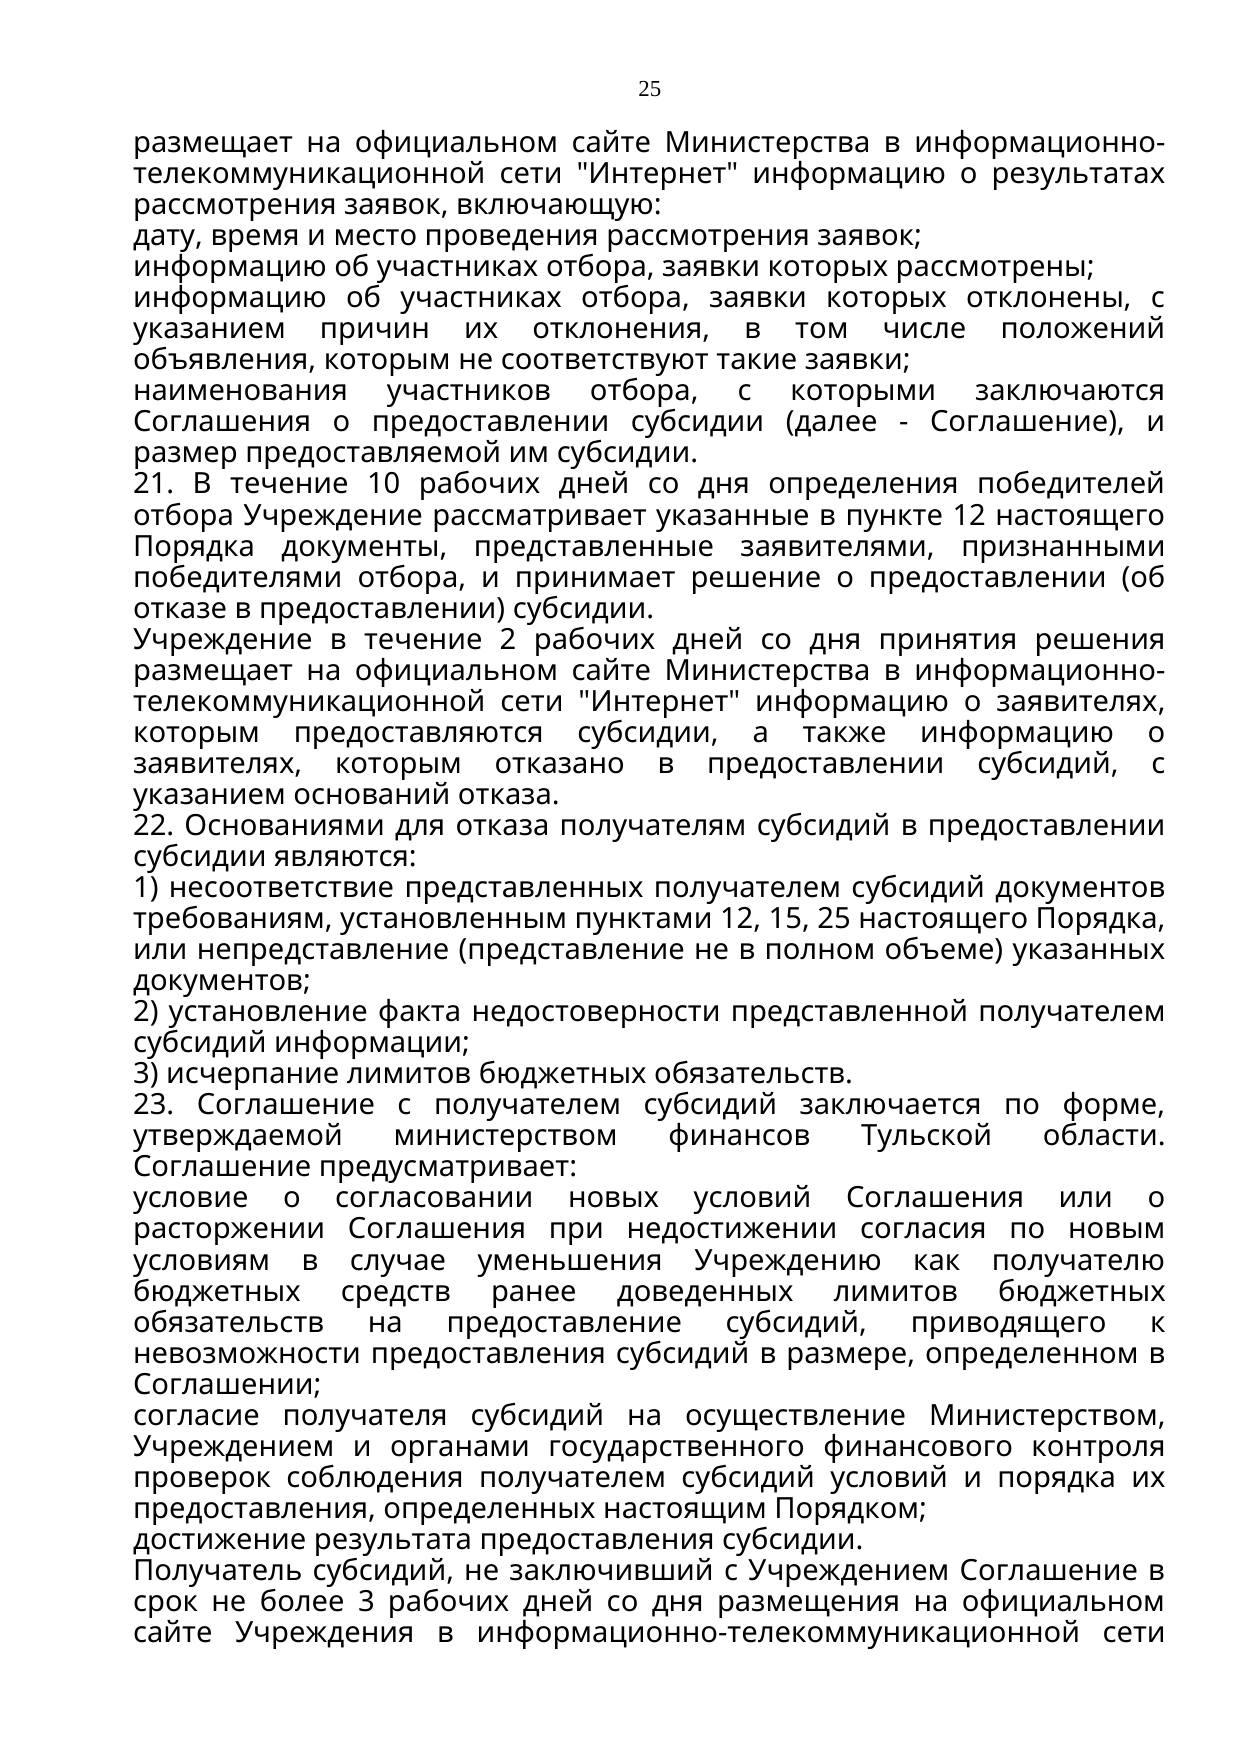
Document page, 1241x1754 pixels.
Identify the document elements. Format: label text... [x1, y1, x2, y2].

text согласие получателя субсидий на осуществление Министерством, Учреждением и органами государственного финансового контроля проверок соблюдения получателем субсидий условий и порядка их предоставления, определенных настоящим Порядком; [133, 1400, 1166, 1524]
text информацию об участниках отбора, заявки которых рассмотрены; [133, 252, 1166, 283]
text наименования участников отбора, с которыми заключаются Соглашения о предоставлении субсидии (далее - Соглашение), и размер предоставляемой им субсидии. [133, 376, 1166, 469]
text 1) несоответствие представленных получателем субсидий документов требованиям, установленным пунктами 12, 15, 25 настоящего Порядка, или непредставление (представление не в полном объеме) указанных документов; [133, 873, 1166, 997]
text 23. Соглашение с получателем субсидий заключается по форме, утверждаемой министерством финансов Тульской области. Соглашение предусматривает: [133, 1090, 1166, 1183]
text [133, 1556, 1166, 1649]
text информацию об участниках отбора, заявки которых отклонены, с указанием причин их отклонения, в том числе положений объявления, которым не соответствуют такие заявки; [133, 283, 1166, 376]
text 22. Основаниями для отказа получателям субсидий в предоставлении субсидии являются: [133, 811, 1166, 873]
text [133, 128, 1166, 221]
text дату, время и место проведения рассмотрения заявок; [133, 221, 1166, 252]
text условие о согласовании новых условий Соглашения или о расторжении Соглашения при недостижении согласия по новым условиям в случае уменьшения Учреждению как получателю бюджетных средств ранее доведенных лимитов бюджетных обязательств на предоставление субсидий, приводящего к невозможности предоставления субсидий в размере, определенном в Соглашении; [133, 1183, 1166, 1400]
text Учреждение в течение 2 рабочих дней со дня принятия решения размещает на официальном сайте Министерства в информационно-телекоммуникационной сети "Интернет" информацию о заявителях, которым предоставляются субсидии, а также информацию о заявителях, которым отказано в предоставлении субсидий, с указанием оснований отказа. [133, 624, 1166, 811]
text 21. В течение 10 рабочих дней со дня определения победителей отбора Учреждение рассматривает указанные в пункте 12 настоящего Порядка документы, представленные заявителями, признанными победителями отбора, и принимает решение о предоставлении (об отказе в предоставлении) субсидии. [133, 469, 1166, 624]
text 2) установление факта недостоверности представленной получателем субсидий информации; [133, 997, 1166, 1059]
text 3) исчерпание лимитов бюджетных обязательств. [133, 1059, 1166, 1090]
text достижение результата предоставления субсидии. [133, 1524, 1166, 1556]
